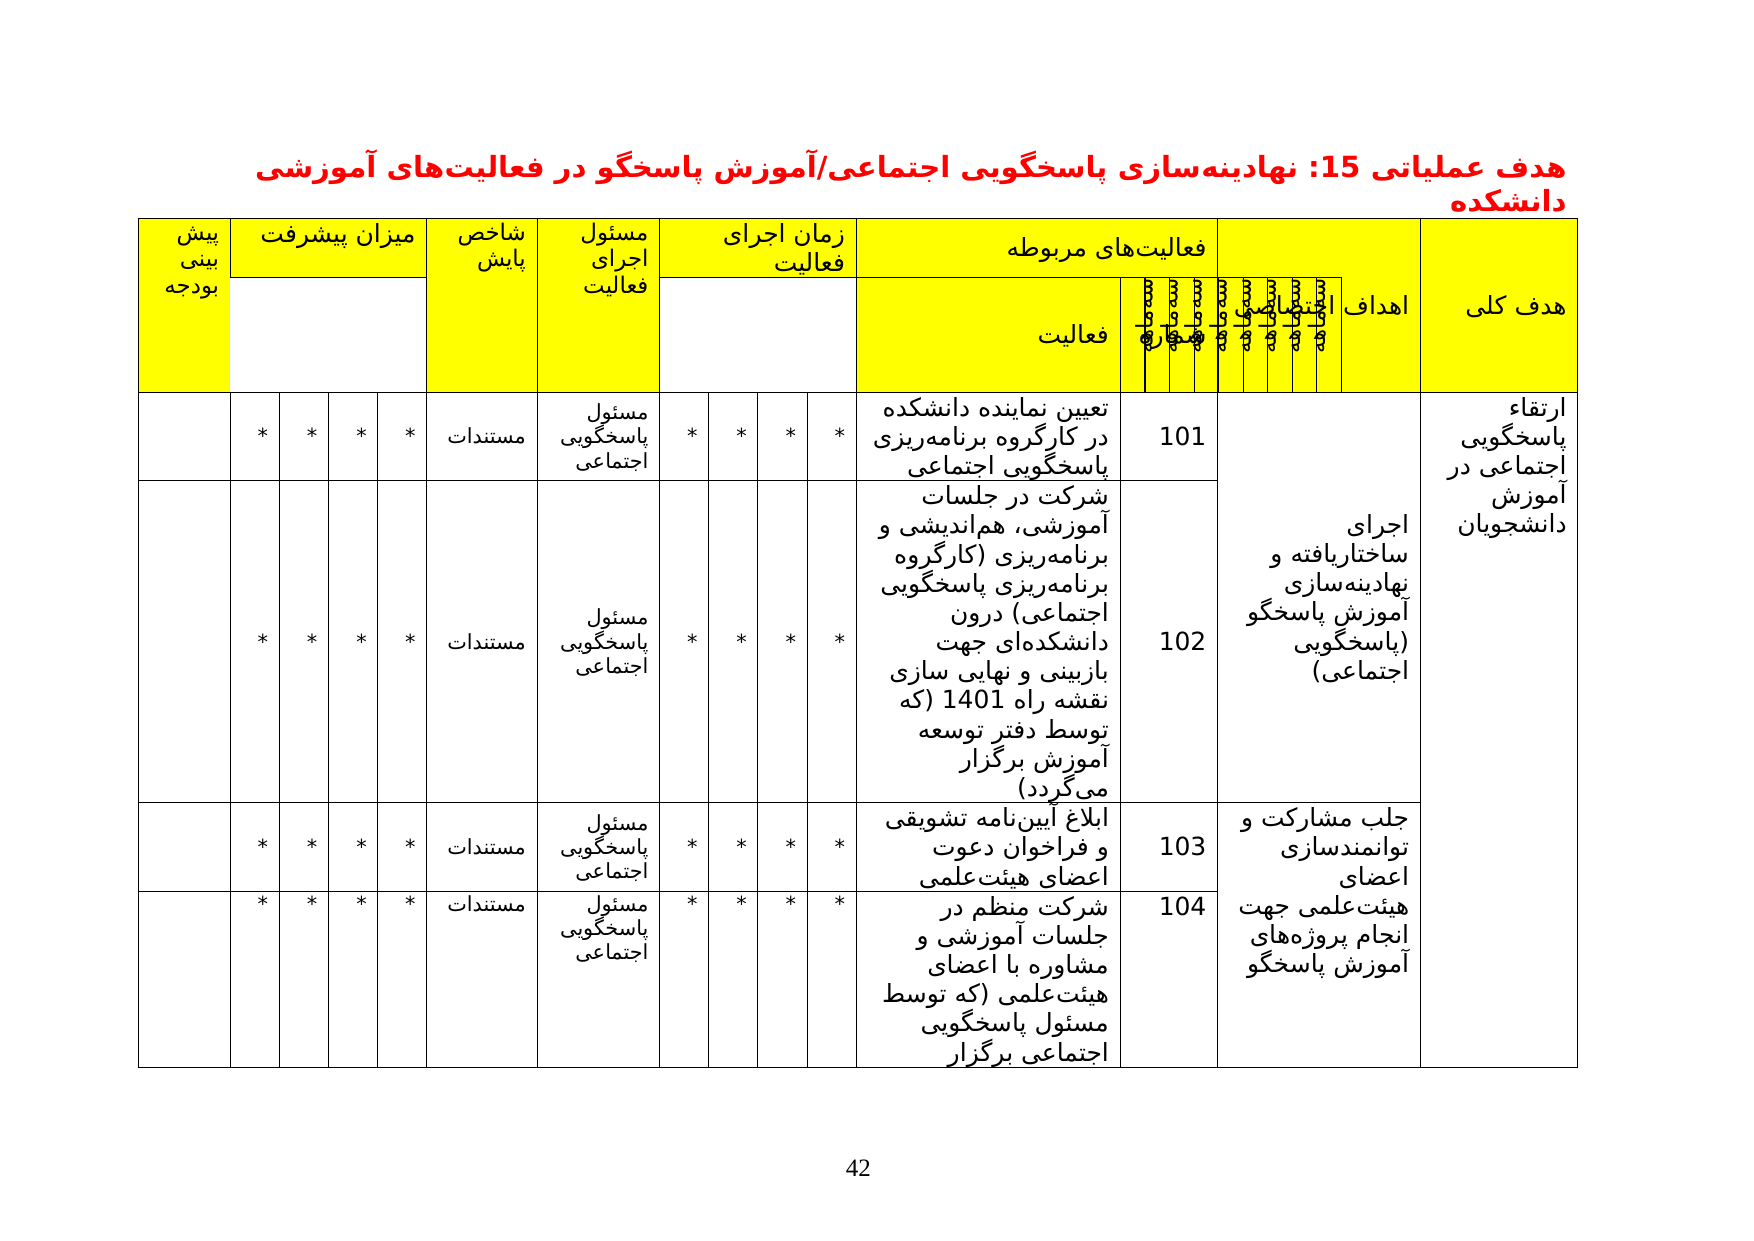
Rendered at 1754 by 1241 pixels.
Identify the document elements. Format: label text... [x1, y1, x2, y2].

table_cell سه‌ماهه چهارم [1317, 278, 1341, 392]
table_cell * [378, 393, 426, 480]
table_cell * [231, 393, 279, 480]
table_cell مسئول پاسخگویی اجتماعی [538, 393, 659, 480]
table_cell سه‌ماهه دوم [1219, 278, 1243, 392]
table_header شاخص پایش [427, 219, 537, 392]
table_cell * [758, 481, 807, 802]
table_cell سه‌ماهه چهارم [1293, 278, 1316, 312]
table_header فعالیت‌های مربوطه [857, 219, 1217, 277]
table_cell * [758, 393, 807, 480]
table_cell * [709, 892, 757, 1067]
table_cell * [231, 892, 279, 1067]
table_cell * [758, 803, 807, 891]
table_cell 104 [1121, 892, 1217, 1067]
table_cell سه‌ماهه اول [1121, 278, 1144, 392]
table_cell [139, 803, 230, 891]
table_cell مسئول پاسخگویی اجتماعی [538, 803, 659, 891]
table_cell * [329, 481, 377, 802]
table_header هدف کلی [1421, 219, 1577, 392]
table_cell * [329, 803, 377, 891]
table_cell شرکت منظم در جلسات آموزشی و مشاوره با اعضای هیئت‌علمی (که توسط مسئول پاسخگویی اجتماعی برگزار می‌گردد) [857, 892, 1120, 1067]
table_cell اجرای ساختاریافته و نهادینه‌سازی آموزش پاسخگو (پاسخگویی اجتماعی) [1218, 393, 1420, 802]
table_cell * [709, 803, 757, 891]
table_cell مستندات [427, 481, 537, 802]
table_cell مسئول پاسخگویی اجتماعی [538, 892, 659, 1067]
table_cell * [660, 481, 708, 802]
table_cell سه‌ماهه اول [1146, 278, 1169, 392]
table_cell مستندات [427, 803, 537, 891]
table_cell تعیین نماینده دانشکده در کارگروه برنامه‌ریزی پاسخگویی اجتماعی [857, 393, 1120, 480]
table_cell سه‌ماهه اول [1170, 278, 1194, 341]
table_cell * [709, 393, 757, 480]
table_cell * [280, 393, 328, 480]
table_cell * [758, 892, 807, 1067]
table_cell * [808, 892, 856, 1067]
table_cell * [280, 803, 328, 891]
table_cell * [231, 481, 279, 802]
table_cell * [378, 481, 426, 802]
table_cell سه‌ماهه سوم [1244, 310, 1267, 392]
table_cell * [660, 393, 708, 480]
table_cell * [660, 803, 708, 891]
table_cell [139, 393, 230, 480]
table_cell * [231, 803, 279, 891]
table_cell مستندات [427, 393, 537, 480]
table_cell سه‌ماهه سوم [1244, 278, 1267, 312]
table_cell * [709, 481, 757, 802]
table_cell * [378, 803, 426, 891]
table_cell فعالیت [857, 278, 1120, 392]
table_cell سه‌ماهه سوم [1268, 278, 1292, 392]
table_cell مسئول پاسخگویی اجتماعی [538, 481, 659, 802]
table_header اهداف اختصاصی [1218, 219, 1420, 392]
table_cell * [280, 481, 328, 802]
table_cell سه‌ماهه دوم [1195, 278, 1217, 392]
table_cell 103 [1121, 803, 1217, 891]
table_cell * [660, 892, 708, 1067]
table_cell سه‌ماهه اول [1170, 342, 1194, 392]
table_cell * [808, 803, 856, 891]
table_header مسئول اجرای فعالیت [538, 219, 659, 392]
table_cell * [808, 393, 856, 480]
table_cell * [378, 892, 426, 1067]
table_cell * [329, 892, 377, 1067]
table_header پیش بینی بودجه [139, 219, 230, 392]
table_cell ارتقاء پاسخگویی اجتماعی در آموزش دانشجویان [1421, 393, 1577, 1067]
table_cell 101 [1121, 393, 1217, 480]
table_cell [139, 481, 230, 802]
table_cell * [808, 481, 856, 802]
table_cell جلب مشارکت و توانمندسازی اعضای هیئت‌علمی جهت انجام پروژه‌های آموزش پاسخگو [1218, 803, 1420, 1067]
table_cell 102 [1121, 481, 1217, 802]
subtitle هدف عملیاتی 15: نهادینه‌سازی پاسخگویی اجتماعی/آموزش پاسخگو در فعالیت‌های آموزشی دانشکده [150, 150, 1566, 218]
table_cell شرکت در جلسات آموزشی، هم‌اندیشی و برنامه‌ریزی (کارگروه برنامه‌ریزی پاسخگویی اجتماعی) درون دانشکده‌ای جهت بازبینی و نهایی سازی نقشه راه 1401 (که توسط دفتر توسعه آموزش برگزار می‌گردد) [857, 481, 1120, 802]
table_header میزان پیشرفت [231, 219, 426, 277]
table_cell [139, 892, 230, 1067]
table_cell * [329, 393, 377, 480]
table_header زمان اجرای فعالیت [660, 219, 856, 277]
table_cell مستندات [427, 892, 537, 1067]
table_cell ابلاغ آیین‌نامه تشویقی و فراخوان دعوت اعضای هیئت‌علمی [857, 803, 1120, 891]
table_cell * [280, 892, 328, 1067]
table_cell سه‌ماهه چهارم [1293, 313, 1316, 392]
